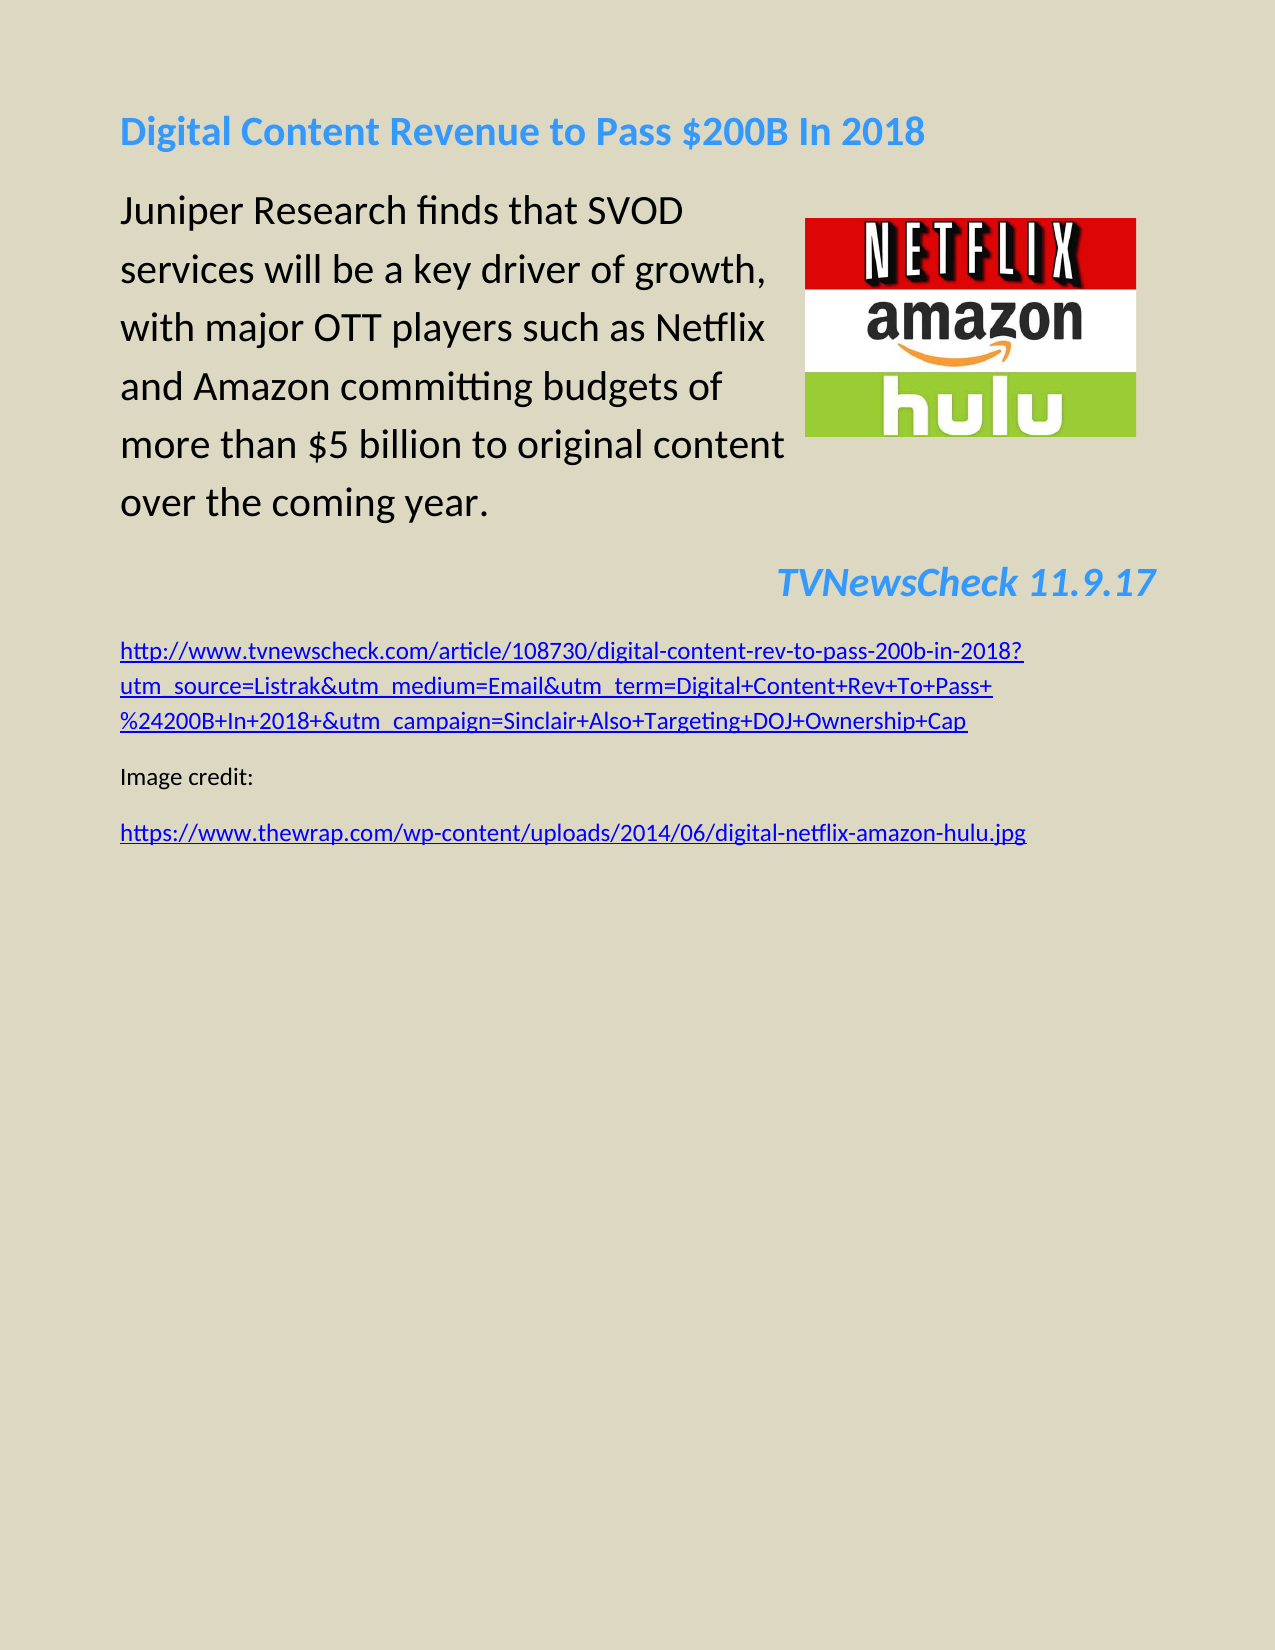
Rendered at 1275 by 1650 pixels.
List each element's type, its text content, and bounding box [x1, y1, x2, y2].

text http://www.tvnewscheck.com/article/108730/digital-content-rev-to-pass-200b-in-2018?utm_source=Listrak&utm_medium=Email&utm_term=Digital+Content+Rev+To+Pass+%24200B+In+2018+&utm_campaign=Sinclair+Also+Targeting+DOJ+Ownership+Cap [120, 635, 1155, 736]
text Juniper Research finds that SVOD services will be a key driver of growth, with major OTT players such as Netflix and Amazon committing budgets of more than $5 billion to original content over the coming year. [120, 184, 1155, 527]
text Digital Content Revenue to Pass $200B In 2018 [120, 105, 1155, 156]
text TVNewsCheck 11.9.17 [120, 556, 1155, 607]
text https://www.thewrap.com/wp-content/uploads/2014/06/digital-netflix-amazon-hulu.jpg [120, 817, 1155, 847]
text Image credit: [120, 761, 1155, 791]
picture [805, 218, 1137, 437]
